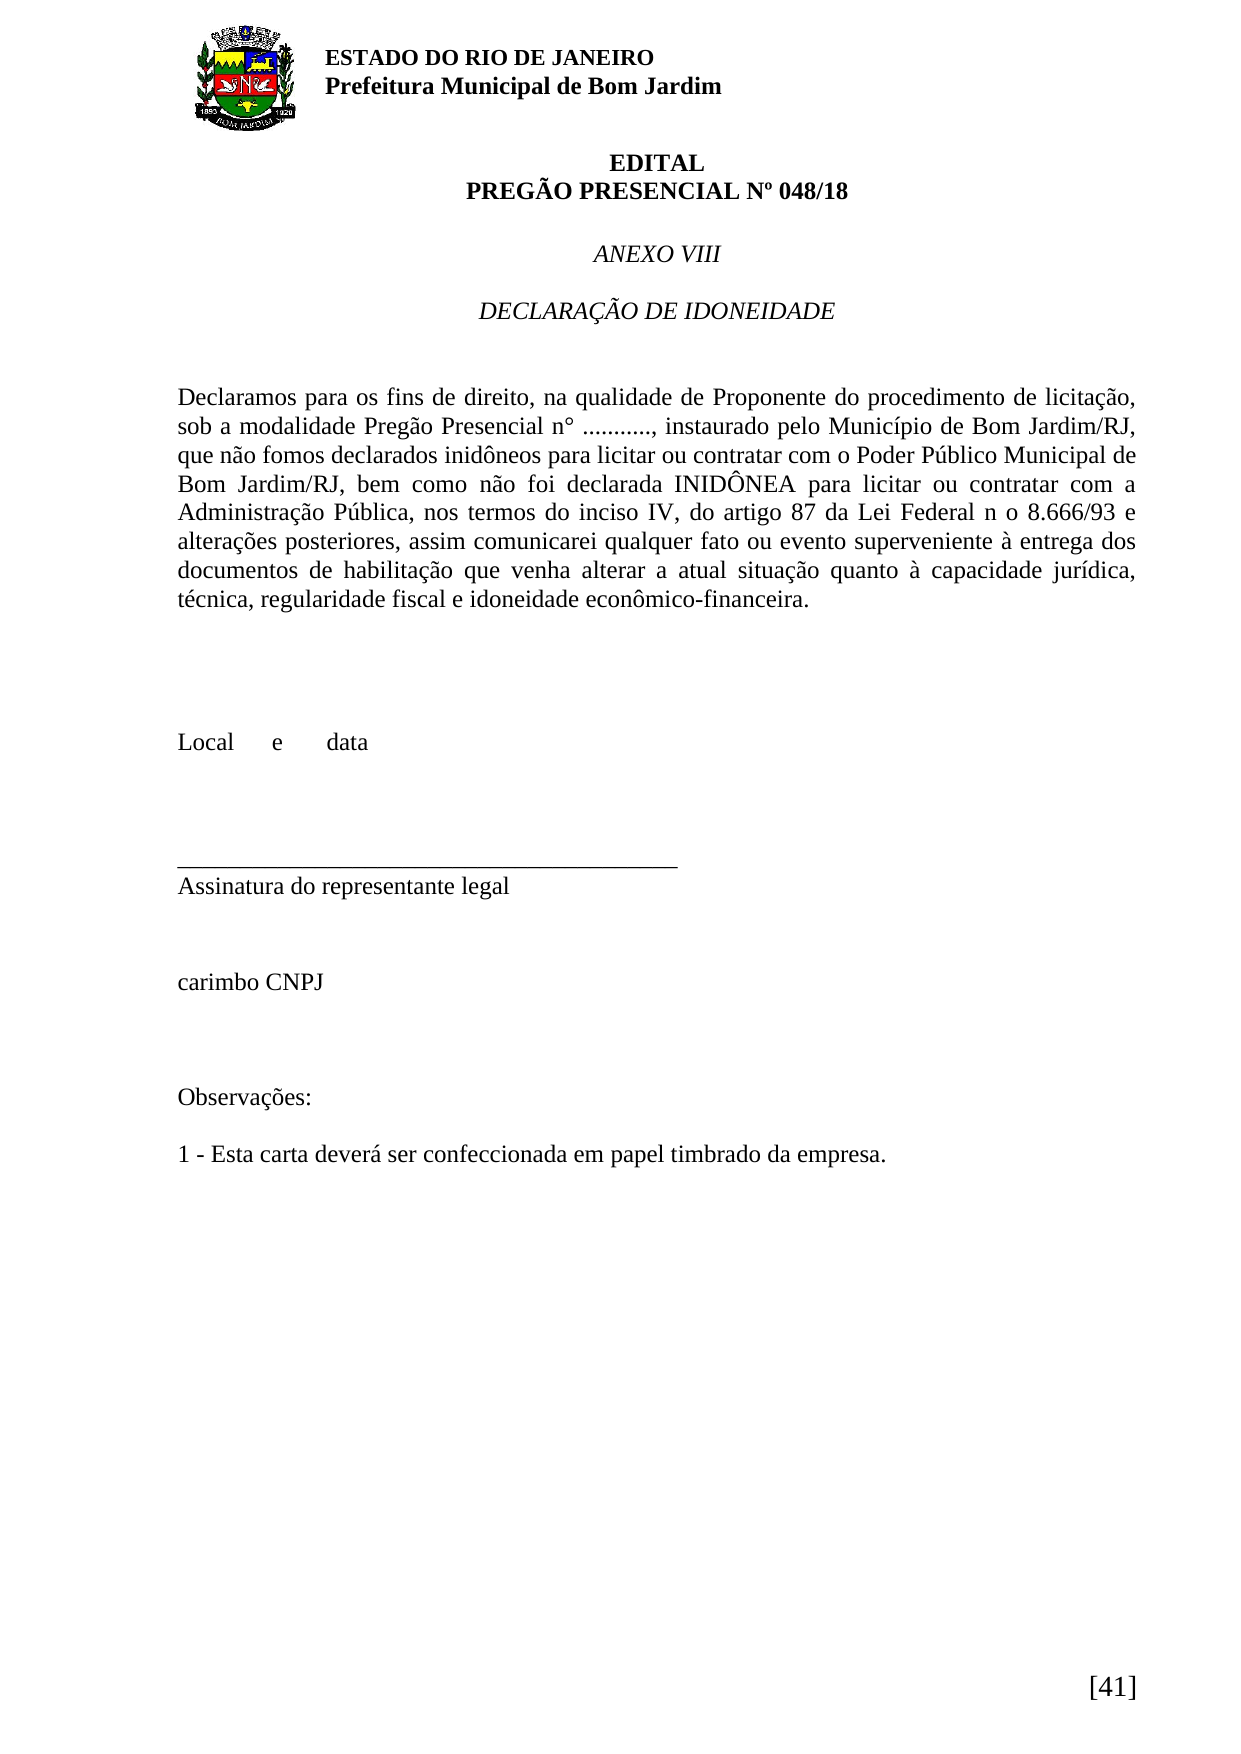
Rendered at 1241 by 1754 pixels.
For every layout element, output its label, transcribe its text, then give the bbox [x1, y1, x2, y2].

text PREGÃO PRESENCIAL Nº 048/18 [177, 176, 1137, 205]
text Local e data [177, 727, 1137, 756]
text EDITAL [177, 148, 1137, 176]
subtitle ANEXO VIII [177, 239, 1137, 267]
text Assinatura do representante legal [177, 871, 1137, 900]
text Declaramos para os fins de direito, na qualidade de Proponente do procedimento de licitação, sob a modalidade Pregão Presencial n° ..........., instaurado pelo Município de Bom Jardim/RJ, que não fomos declarados inidôneos para licitar ou contratar com o Poder Público Municipal de Bom Jardim/RJ, bem como não foi declarada INIDÔNEA para licitar ou contratar com a Administração Pública, nos termos do inciso IV, do artigo 87 da Lei Federal n o 8.666/93 e alterações posteriores, assim comunicarei qualquer fato ou evento superveniente à entrega dos documentos de habilitação que venha alterar a atual situação quanto à capacidade jurídica, técnica, regularidade fiscal e idoneidade econômico-financeira. [177, 382, 1137, 612]
text Observações: [177, 1082, 1137, 1111]
subtitle DECLARAÇÃO DE IDONEIDADE [177, 296, 1137, 325]
text 1 - Esta carta deverá ser confeccionada em papel timbrado da empresa. [177, 1139, 1137, 1168]
text carimbo CNPJ [177, 967, 1137, 996]
picture [192, 23, 297, 133]
text ________________________________________ [177, 842, 1137, 871]
